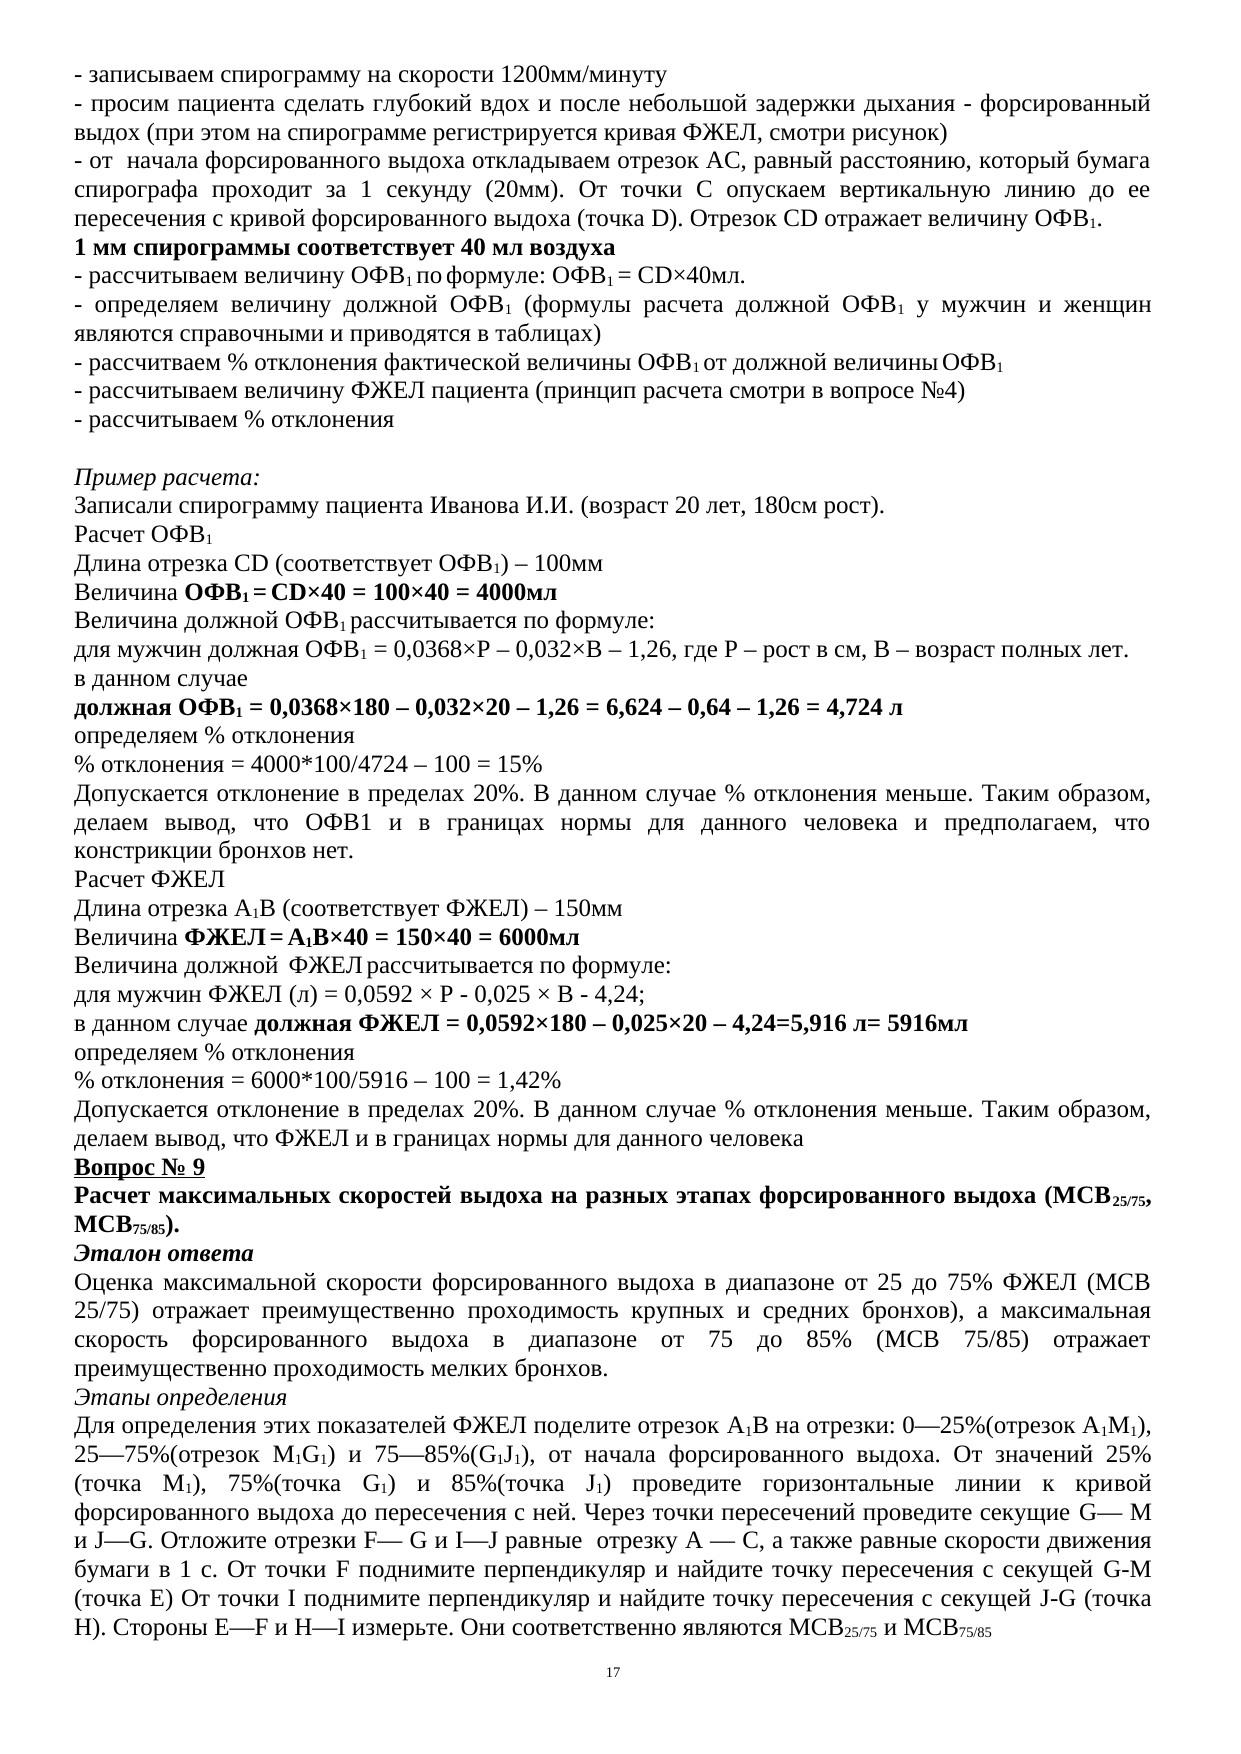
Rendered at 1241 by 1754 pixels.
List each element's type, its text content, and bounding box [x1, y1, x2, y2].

text Эталон ответа [74, 1238, 1152, 1267]
text % отклонения = 6000*100/5916 – 100 = 1,42% [74, 1065, 1152, 1094]
text Записали спирограмму пациента Иванова И.И. (возраст 20 лет, 180см рост). [74, 490, 1152, 519]
text Вопрос № 9 [74, 1152, 1152, 1180]
text Для определения этих показателей ФЖЕЛ поделите отрезок A1B на отрезки: 0—25%(отрезок А1М1), 25—75%(отрезок M1G1) и 75—85%(G1J1), от начала форсированного выдоха. От значений 25%(точка M1), 75%(точка G1) и 85%(точка J1) проведите горизонтальные линии к кривой форсированного выдоха до пересечения с ней. Через точки пересечений проведите секущие G— M и J—G. Отложите отрезки F— G и I—J равные отрезку А — С, а также равные скорости движения бумаги в 1 с. От точки F поднимите перпендикуляр и найдите точку пересечения с секущей G-M (точка E) От точки I поднимите перпендикуляр и найдите точку пересечения с секущей J-G (точка H). Стороны E—F и H—I измерьте. Они соответственно являются МСВ25/75 и МСВ75/85 [74, 1410, 1152, 1640]
text Расчет ФЖЕЛ [74, 864, 1152, 893]
text для мужчин должная ОФВ1 = 0,0368×Р – 0,032×В – 1,26, где Р – рост в см, В – возраст полных лет. [74, 634, 1152, 663]
text - рассчитываем % отклонения [74, 404, 1152, 433]
text Допускается отклонение в пределах 20%. В данном случае % отклонения меньше. Таким образом, делаем вывод, что ФЖЕЛ и в границах нормы для данного человека [74, 1094, 1152, 1152]
text Оценка максимальной скорости форсированного выдоха в диапазоне от 25 до 75% ФЖЕЛ (МСВ 25/75) отражает преимущественно проходимость крупных и средних бронхов), а максимальная скорость форсированного выдоха в диапазоне от 75 до 85% (МСВ 75/85) отражает преимущественно проходимость мелких бронхов. [74, 1267, 1152, 1382]
text Величина ФЖЕЛ = A1B×40 = 150×40 = 6000мл [74, 922, 1152, 950]
text Величина должной ОФВ1 рассчитывается по формуле: [74, 605, 1152, 634]
text определяем % отклонения [74, 720, 1152, 749]
text Длина отрезка СD (соответствует ОФВ1) – 100мм [74, 548, 1152, 577]
text - рассчитваем % отклонения фактической величины ОФВ1 от должной величины ОФВ1 [74, 347, 1152, 375]
text Длина отрезка A1B (соответствует ФЖЕЛ) – 150мм [74, 893, 1152, 922]
text - записываем спирограмму на скорости 1200мм/минуту [74, 59, 1152, 88]
text для мужчин ФЖЕЛ (л) = 0,0592 × Р - 0,025 × В - 4,24; [74, 979, 1152, 1008]
text Расчет ОФВ1 [74, 519, 1152, 548]
text в данном случае [74, 663, 1152, 692]
text - рассчитываем величину ОФВ1 по формуле: ОФВ1 = СD×40мл. [74, 260, 1152, 289]
text - рассчитываем величину ФЖЕЛ пациента (принцип расчета смотри в вопросе №4) [74, 375, 1152, 404]
text Величина ОФВ1 = СD×40 = 100×40 = 4000мл [74, 577, 1152, 605]
text Этапы определения [74, 1382, 1152, 1410]
text в данном случае должная ФЖЕЛ = 0,0592×180 – 0,025×20 – 4,24=5,916 л= 5916мл [74, 1008, 1152, 1037]
text - определяем величину должной ОФВ1 (формулы расчета должной ОФВ1 у мужчин и женщин являются справочными и приводятся в таблицах) [74, 289, 1152, 347]
text % отклонения = 4000*100/4724 – 100 = 15% [74, 749, 1152, 778]
text - просим пациента сделать глубокий вдох и после небольшой задержки дыхания - форсированный выдох (при этом на спирограмме регистрируется кривая ФЖЕЛ, смотри рисунок) [74, 88, 1152, 145]
text определяем % отклонения [74, 1037, 1152, 1065]
text Допускается отклонение в пределах 20%. В данном случае % отклонения меньше. Таким образом, делаем вывод, что ОФВ1 и в границах нормы для данного человека и предполагаем, что констрикции бронхов нет. [74, 778, 1152, 864]
text Пример расчета: [74, 462, 1152, 490]
text должная ОФВ1 = 0,0368×180 – 0,032×20 – 1,26 = 6,624 – 0,64 – 1,26 = [74, 692, 1152, 720]
text Расчет максимальных скоростей выдоха на разных этапах форсированного выдоха (МСВ25/75, МСВ75/85). [74, 1180, 1152, 1238]
text - от начала форсированного выдоха откладываем отрезок АС, равный расстоянию, который бумага спирографа проходит за 1 секунду (20мм). От точки С опускаем вертикальную линию до ее пересечения с кривой форсированного выдоха (точка D). Отрезок СD отражает величину ОФВ1. [74, 145, 1152, 232]
text спирограммы соответствует 40 мл воздуха [74, 232, 1152, 260]
text Величина должной ФЖЕЛ рассчитывается по формуле: [74, 950, 1152, 979]
